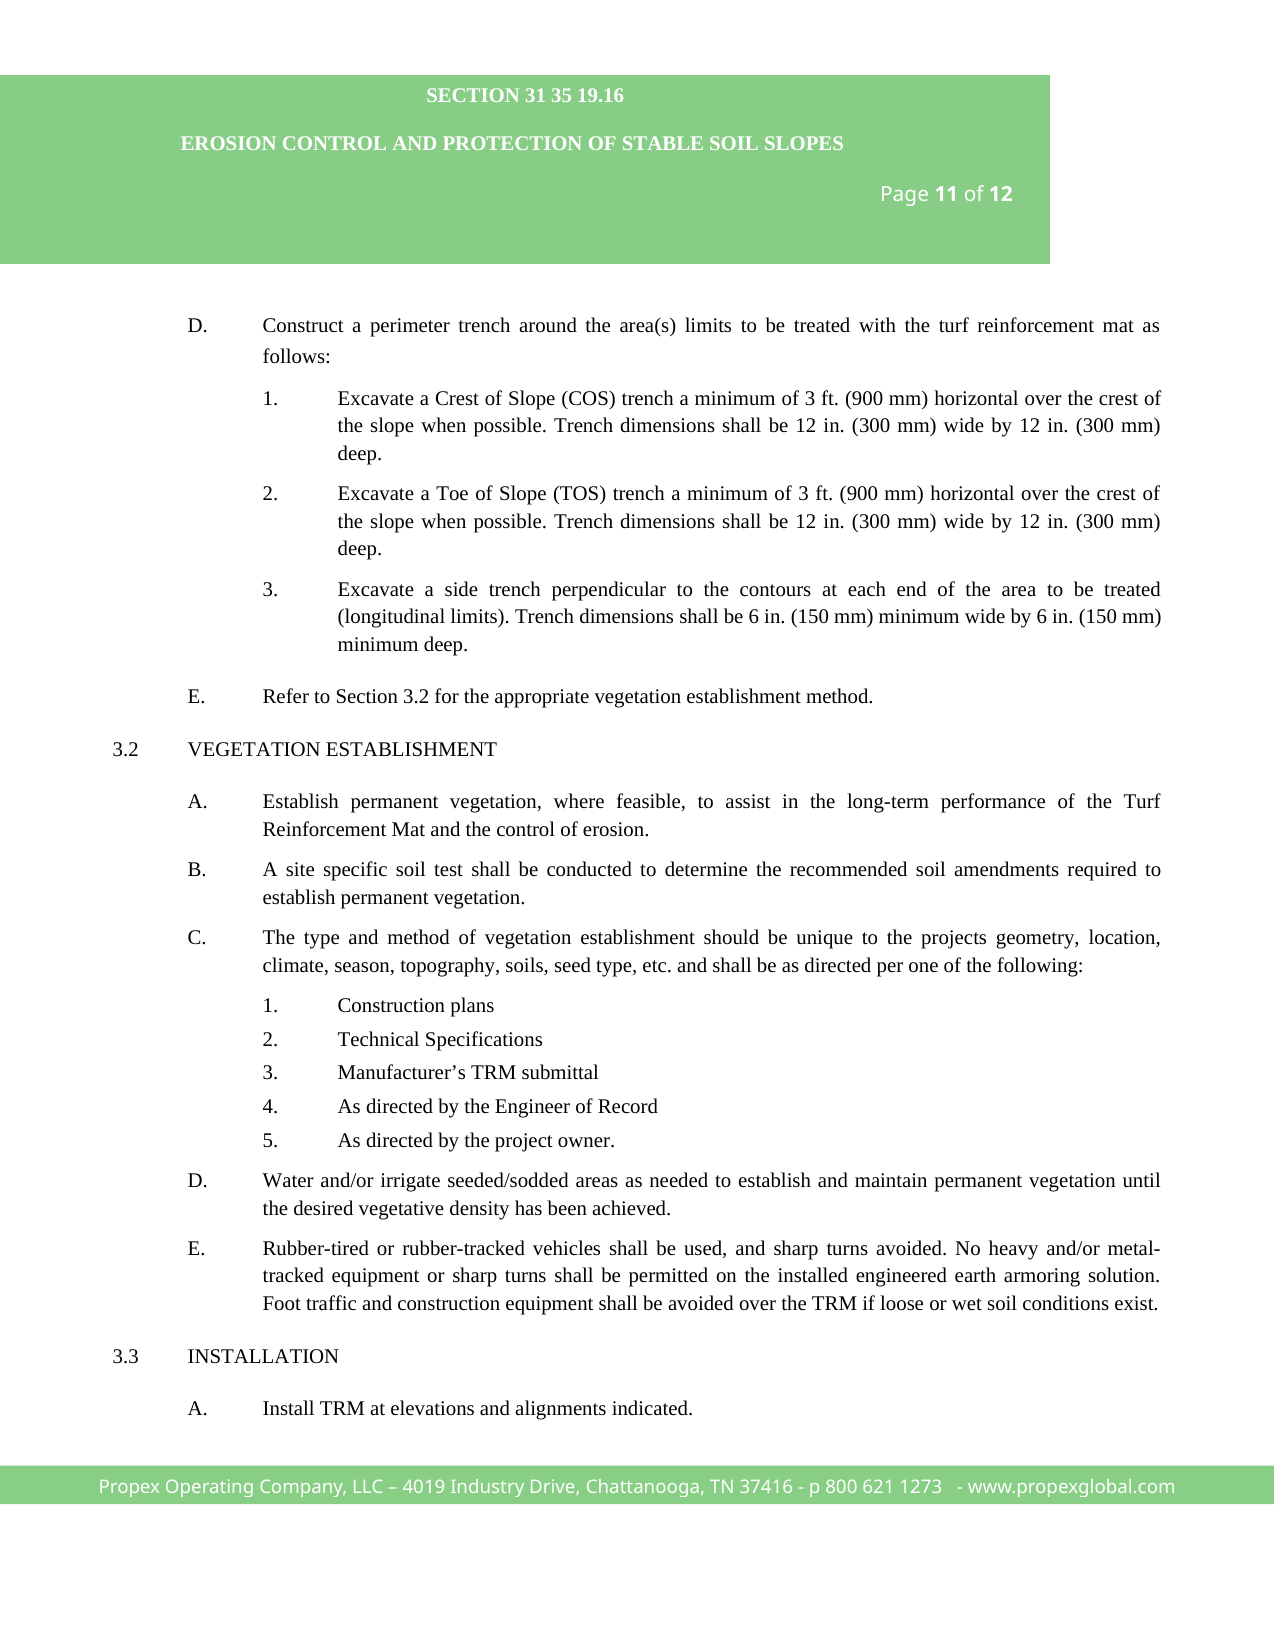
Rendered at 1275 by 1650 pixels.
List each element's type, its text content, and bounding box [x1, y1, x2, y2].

subtitle Manufacturer’s TRM submittal [262, 1060, 1162, 1084]
subtitle Water and/or irrigate seeded/sodded areas as needed to establish and maintain permanent vegetation until the desired vegetative density has been achieved. [187, 1168, 1162, 1220]
subtitle Install TRM at elevations and alignments indicated. [187, 1396, 1162, 1420]
subtitle INSTALLATION [112, 1344, 1162, 1368]
subtitle Technical Specifications [262, 1026, 1162, 1051]
subtitle The type and method of vegetation establishment should be unique to the projects geometry, location, climate, season, topography, soils, seed type, etc. and shall be as directed per one of the following: [187, 925, 1162, 977]
subtitle Establish permanent vegetation, where feasible, to assist in the long-term performance of the Turf Reinforcement Mat and the control of erosion. [187, 789, 1162, 841]
subtitle Excavate a Crest of Slope (COS) trench a minimum of 3 ft. (900 mm) horizontal over the crest of the slope when possible. Trench dimensions shall be 12 in. (300 mm) wide by 12 in. (300 mm) deep. [262, 386, 1162, 465]
subtitle As directed by the project owner. [262, 1128, 1162, 1152]
subtitle VEGETATION ESTABLISHMENT [112, 737, 1162, 761]
subtitle Rubber-tired or rubber-tracked vehicles shall be used, and sharp turns avoided. No heavy and/or metal-tracked equipment or sharp turns shall be permitted on the installed engineered earth armoring solution. Foot traffic and construction equipment shall be avoided over the TRM if loose or wet soil conditions exist. [187, 1236, 1162, 1315]
subtitle Refer to Section 3.2 for the appropriate vegetation establishment method. [187, 684, 1162, 708]
subtitle As directed by the Engineer of Record [262, 1094, 1162, 1118]
subtitle Construction plans [262, 993, 1162, 1017]
subtitle A site specific soil test shall be conducted to determine the recommended soil amendments required to establish permanent vegetation. [187, 857, 1162, 909]
subtitle Excavate a Toe of Slope (TOS) trench a minimum of 3 ft. (900 mm) horizontal over the crest of the slope when possible. Trench dimensions shall be 12 in. (300 mm) wide by 12 in. (300 mm) deep. [262, 481, 1162, 560]
subtitle Construct a perimeter trench around the area(s) limits to be treated with the turf reinforcement mat as follows: [187, 312, 1162, 369]
subtitle Excavate a side trench perpendicular to the contours at each end of the area to be treated (longitudinal limits). Trench dimensions shall be 6 in. (150 mm) minimum wide by 6 in. (150 mm) minimum deep. [262, 576, 1162, 656]
